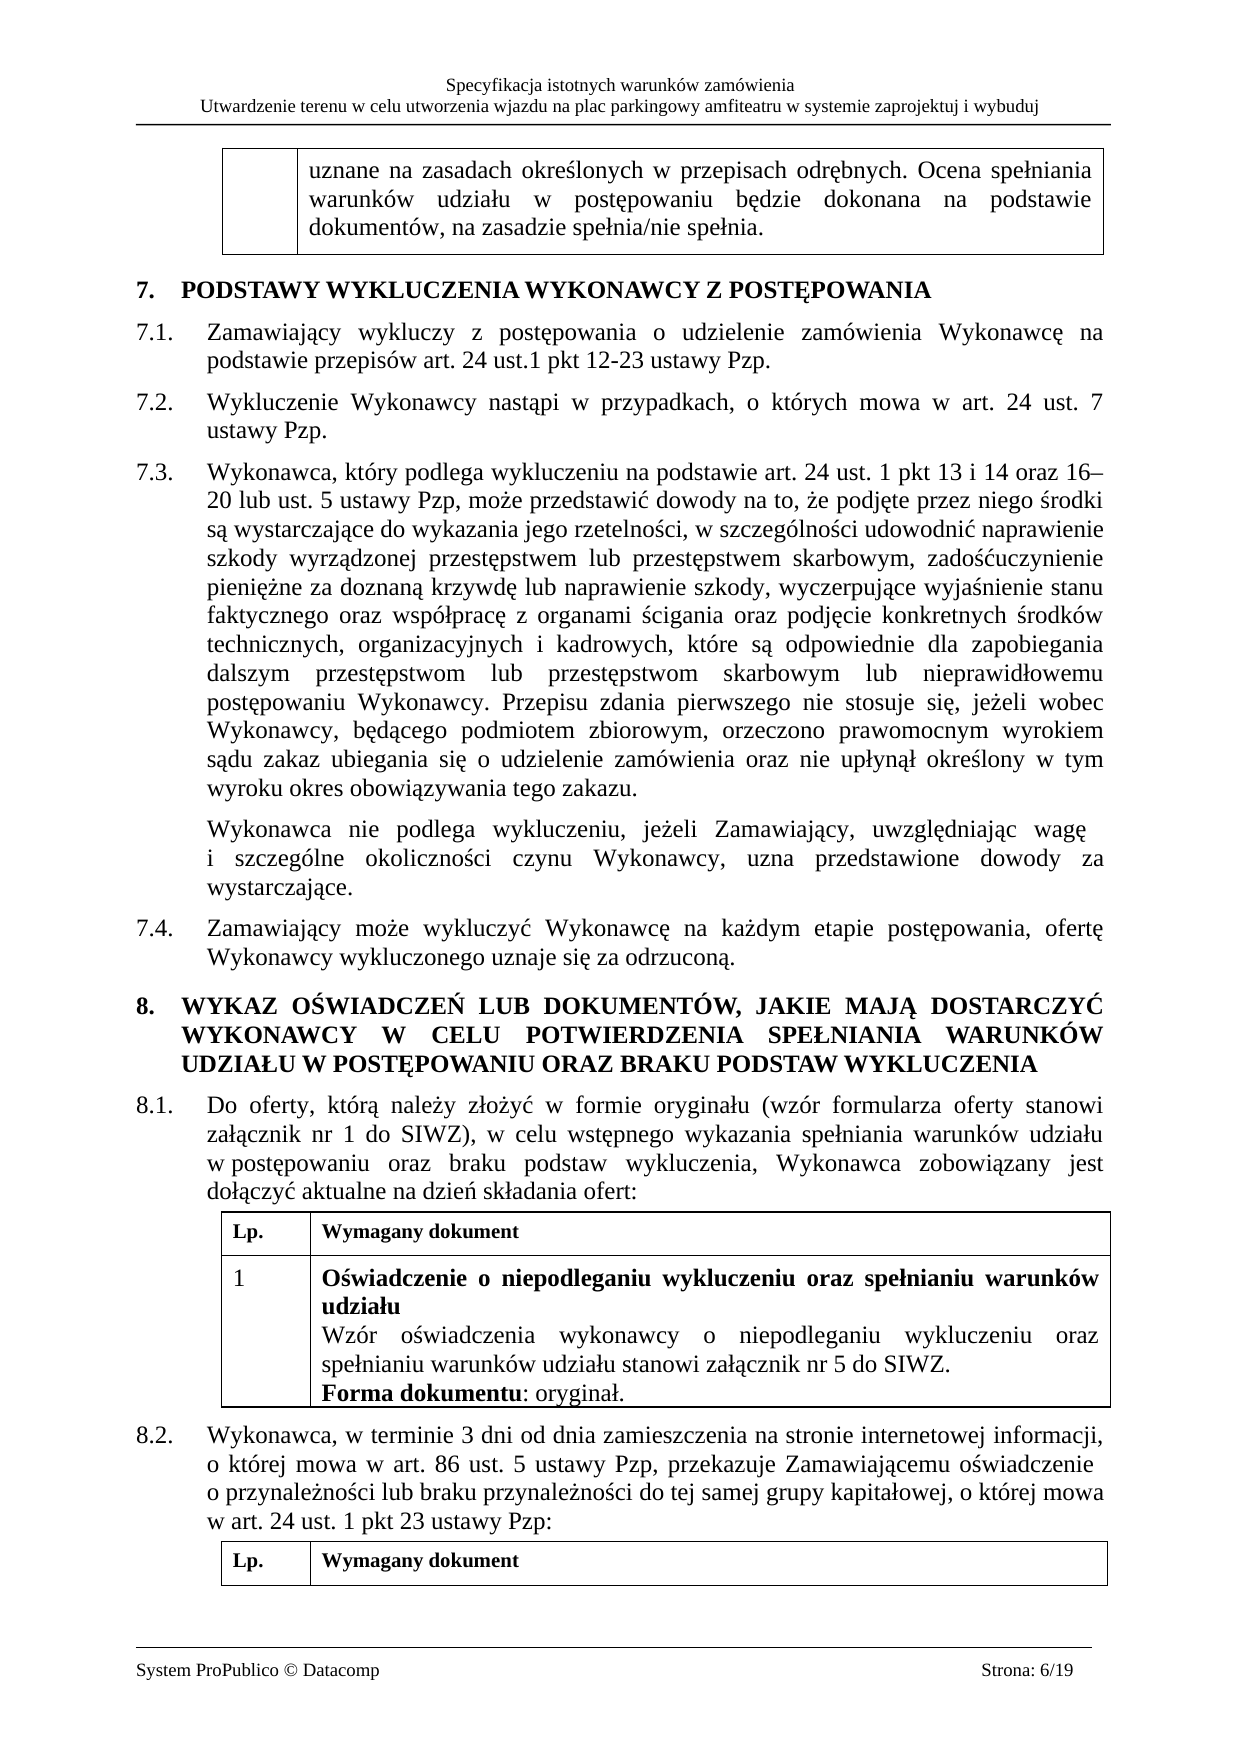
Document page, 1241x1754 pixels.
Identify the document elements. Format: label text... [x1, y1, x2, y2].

subtitle Wykonawca nie podlega wykluczeniu, jeżeli Zamawiający, uwzględniając wagę i szczególne okoliczności czynu Wykonawcy, uzna przedstawione dowody za wystarczające. [207, 814, 1104, 901]
table_header Lp. [222, 1542, 310, 1585]
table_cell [298, 149, 1103, 254]
table_header Wymagany dokument [311, 1213, 1110, 1255]
list Do oferty, którą należy złożyć w formie oryginału (wzór formularza oferty stanowi załącznik nr 1 do SIWZ), w celu wstępnego wykazania spełniania warunków udziału w postępowaniu oraz braku podstaw wykluczenia, Wykonawca zobowiązany jest dołączyć aktualne na dzień składania ofert: [136, 1090, 1104, 1205]
subtitle Zamawiający wykluczy z postępowania o udzielenie zamówienia Wykonawcę na podstawie przepisów art. 24 ust.1 pkt 12-23 ustawy Pzp. [136, 317, 1104, 374]
subtitle Podstawy wykluczenia wykonawcy Z POSTĘPOWANIA [136, 276, 1104, 304]
subtitle Zamawiający może wykluczyć Wykonawcę na każdym etapie postępowania, ofertę Wykonawcy wykluczonego uznaje się za odrzuconą. [136, 913, 1104, 971]
table_cell 1 [222, 1256, 310, 1406]
table_cell 2 [223, 149, 297, 254]
table_header Lp. [222, 1213, 310, 1255]
subtitle Wykluczenie Wykonawcy nastąpi w przypadkach, o których mowa w art. 24 ust. 7 ustawy Pzp. [136, 387, 1104, 444]
subtitle Wykaz oświadczeń lub dokumentów, jakie mają dostarczyć Wykonawcy w celu potwierdzenia spełniania warunków udziału w postępowaniu ORAZ BRAKU PODSTAW WYKLUCZENIA [136, 991, 1104, 1078]
table_header Wymagany dokument [311, 1542, 1107, 1585]
table_cell Oświadczenie o niepodleganiu wykluczeniu oraz spełnianiu warunków udziału Wzór oświadczenia wykonawcy o niepodleganiu wykluczeniu oraz spełnianiu warunków udziału stanowi załącznik nr 5 do SIWZ. Forma dokumentu: oryginał. [311, 1256, 1110, 1406]
subtitle Wykonawca, który podlega wykluczeniu na podstawie art. 24 ust. 1 pkt 13 i 14 oraz 16–20 lub ust. 5 ustawy Pzp, może przedstawić dowody na to, że podjęte przez niego środki są wystarczające do wykazania jego rzetelności, w szczególności udowodnić naprawienie szkody wyrządzonej przestępstwem lub przestępstwem skarbowym, zadośćuczynienie pieniężne za doznaną krzywdę lub naprawienie szkody, wyczerpujące wyjaśnienie stanu faktycznego oraz współpracę z organami ścigania oraz podjęcie konkretnych środków technicznych, organizacyjnych i kadrowych, które są odpowiednie dla zapobiegania dalszym przestępstwom lub przestępstwom skarbowym lub nieprawidłowemu postępowaniu Wykonawcy. Przepisu zdania pierwszego nie stosuje się, jeżeli wobec Wykonawcy, będącego podmiotem zbiorowym, orzeczono prawomocnym wyrokiem sądu zakaz ubiegania się o udzielenie zamówienia oraz nie upłynął określony w tym wyroku okres obowiązywania tego zakazu. [136, 457, 1104, 802]
list Wykonawca, w terminie 3 dni od dnia zamieszczenia na stronie internetowej informacji, o której mowa w art. 86 ust. 5 ustawy Pzp, przekazuje Zamawiającemu oświadczenie o przynależności lub braku przynależności do tej samej grupy kapitałowej, o której mowa w art. 24 ust. 1 pkt 23 ustawy Pzp: [136, 1420, 1104, 1535]
